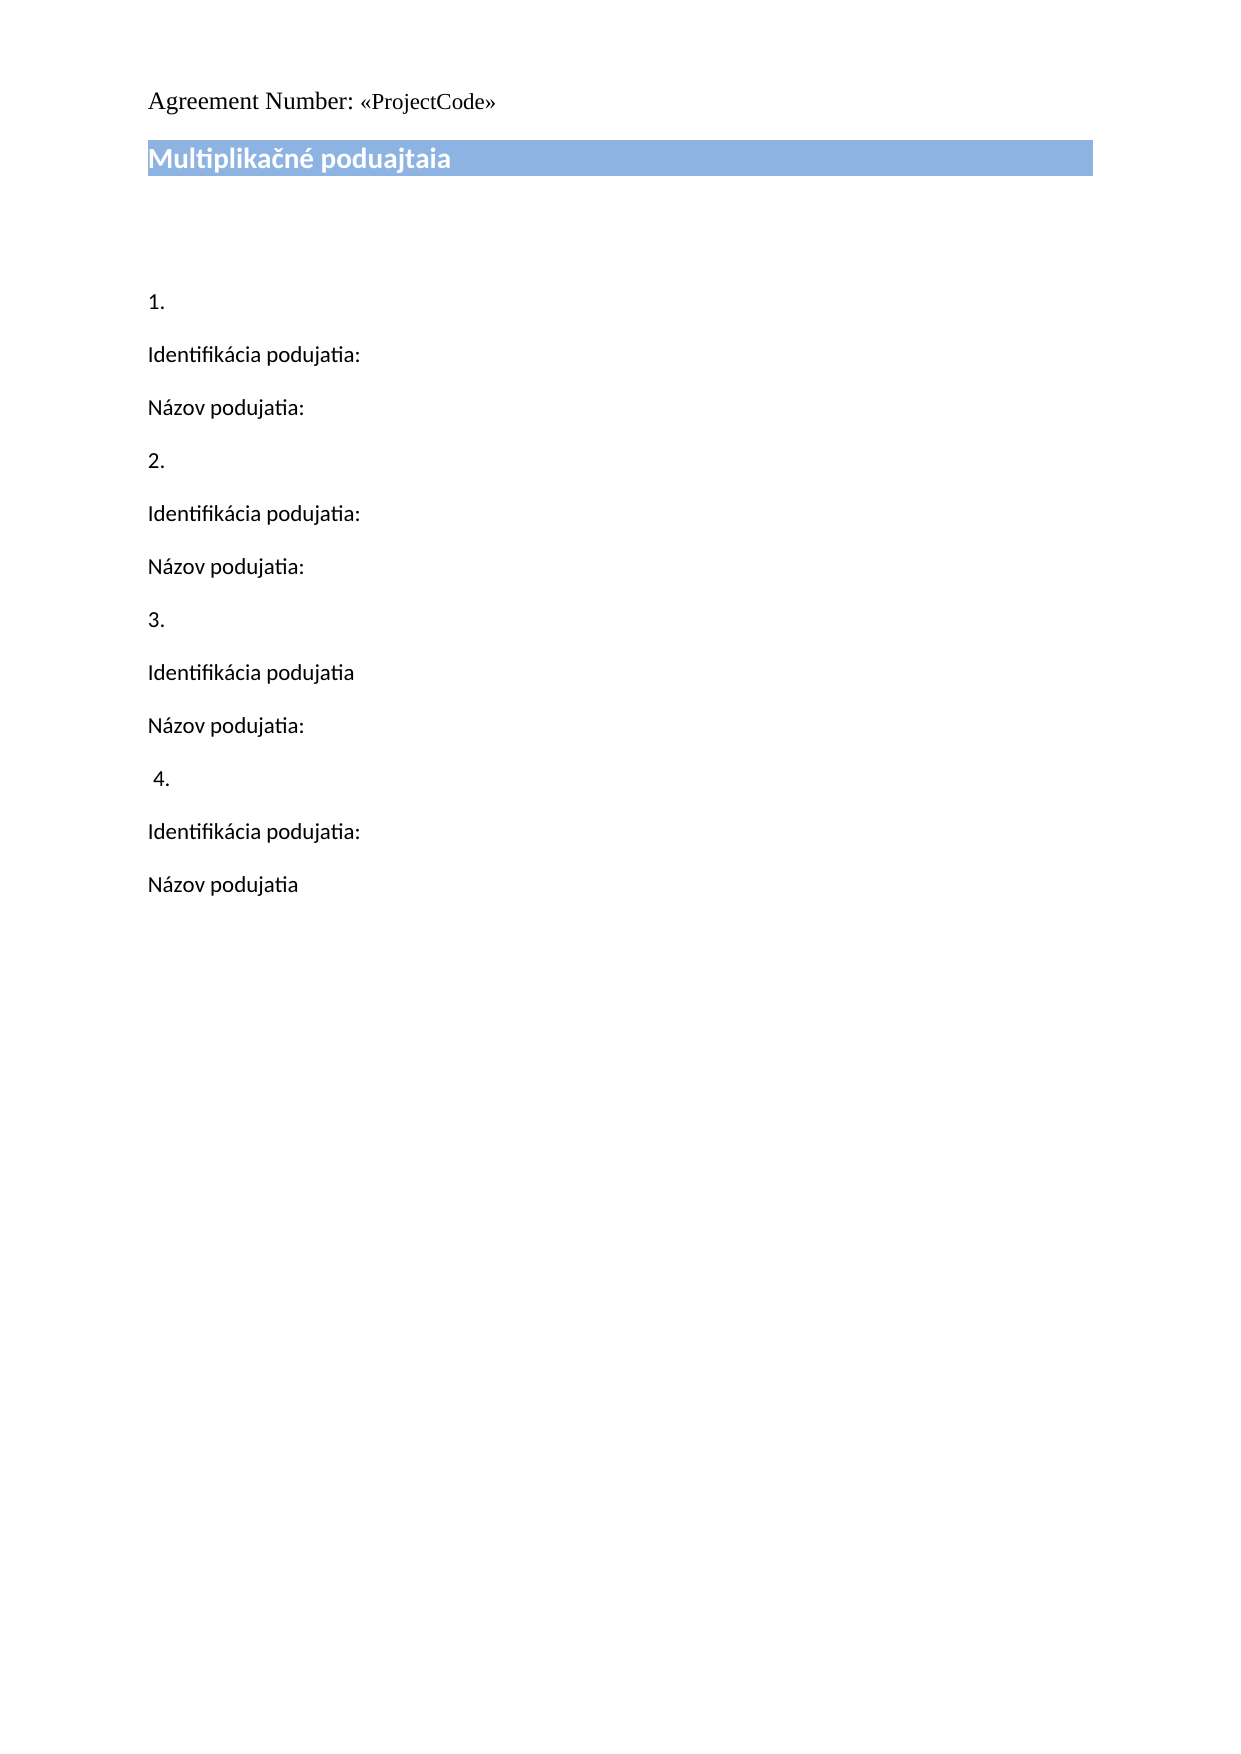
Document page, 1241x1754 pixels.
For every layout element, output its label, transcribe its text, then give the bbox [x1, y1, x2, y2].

text Názov podujatia: [148, 552, 1093, 580]
text Identifikácia podujatia: [148, 340, 1093, 368]
text Identifikácia podujatia: [148, 499, 1093, 527]
text Názov podujatia [148, 870, 1093, 898]
text 3. [148, 605, 1093, 633]
text Identifikácia podujatia: [148, 817, 1093, 845]
text Názov podujatia: [148, 393, 1093, 421]
text Identifikácia podujatia [148, 658, 1093, 686]
text 4. [148, 764, 1093, 792]
text Názov podujatia: [148, 711, 1093, 739]
